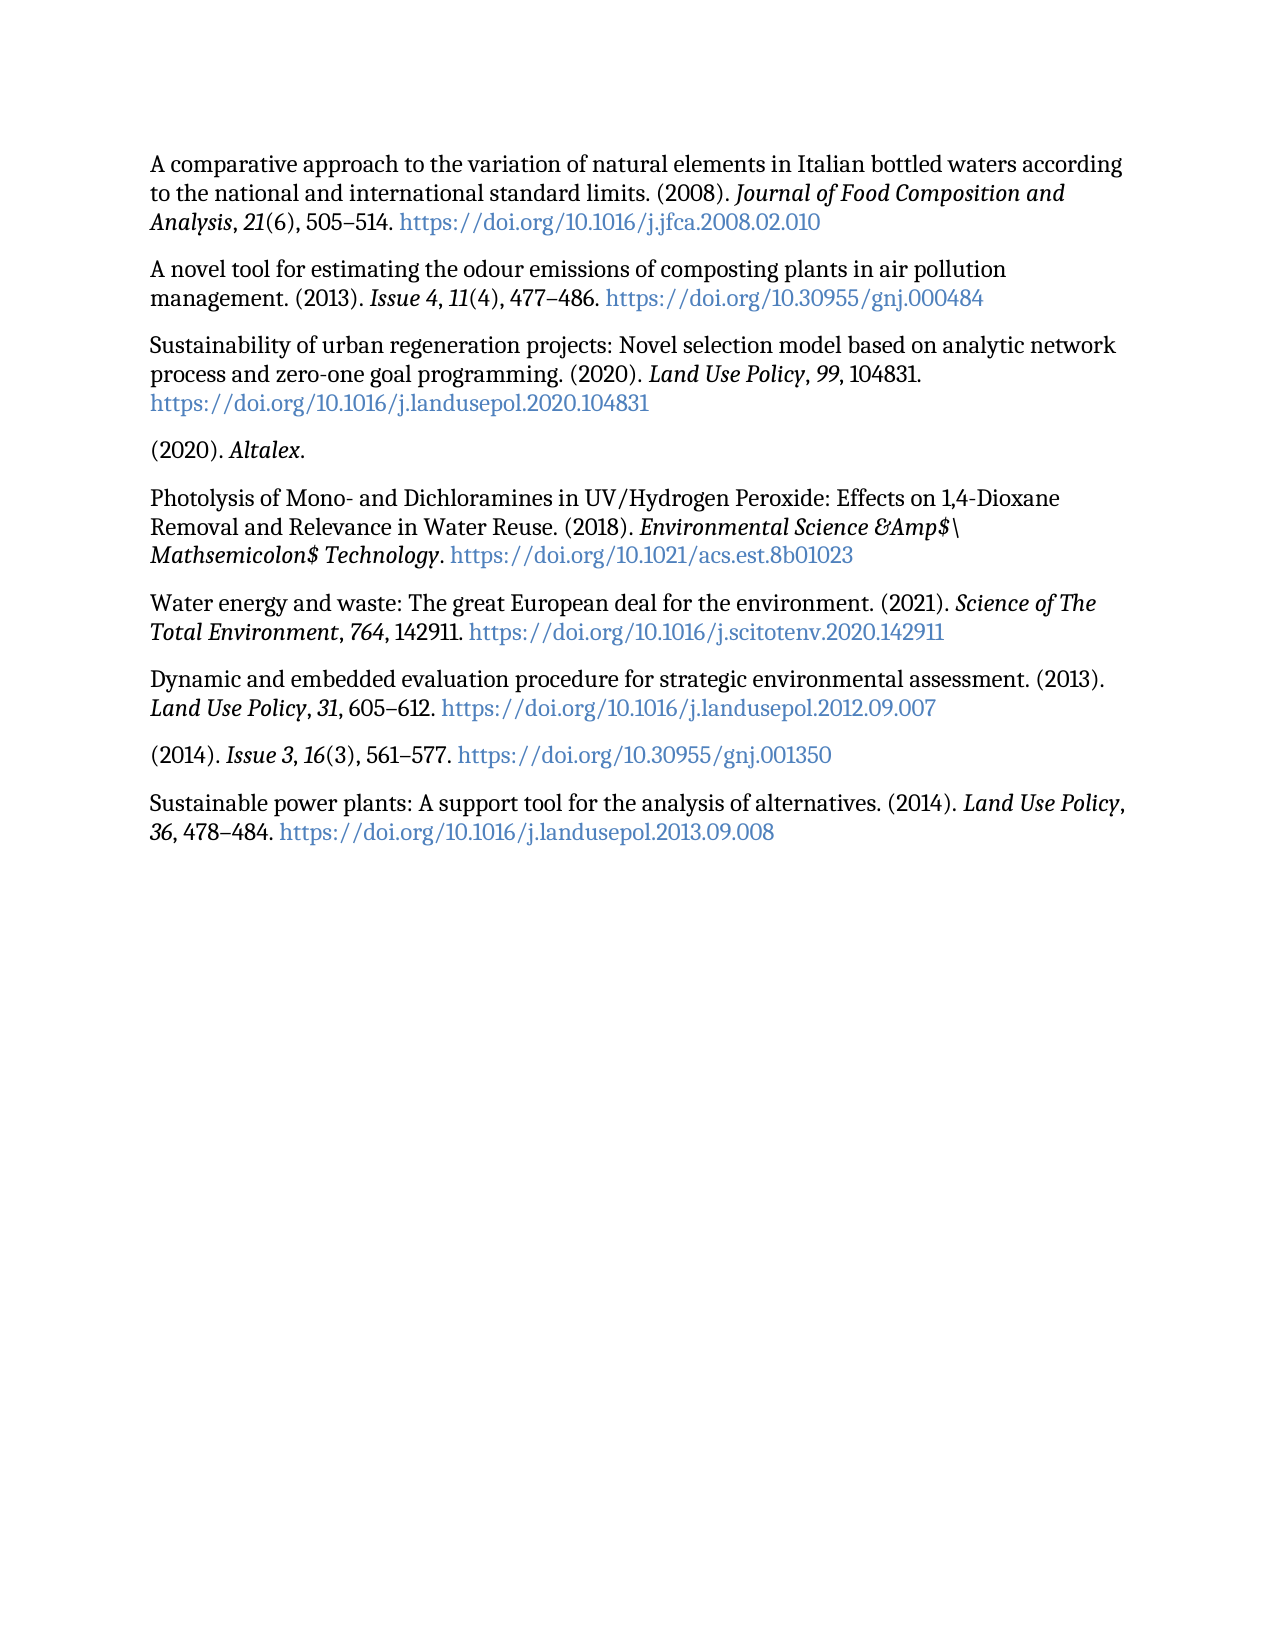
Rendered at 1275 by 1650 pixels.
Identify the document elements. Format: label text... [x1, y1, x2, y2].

text Dynamic and embedded evaluation procedure for strategic environmental assessment. (2013). Land Use Policy, 31, 605–612. https://doi.org/10.1016/j.landusepol.2012.09.007 [150, 665, 1125, 722]
text Water energy and waste: The great European deal for the environment. (2021). Science of The Total Environment, 764, 142911. https://doi.org/10.1016/j.scitotenv.2020.142911 [150, 589, 1125, 646]
text (2020). Altalex. [150, 436, 1125, 465]
text Sustainability of urban regeneration projects: Novel selection model based on analytic network process and zero-one goal programming. (2020). Land Use Policy, 99, 104831. https://doi.org/10.1016/j.landusepol.2020.104831 [150, 331, 1125, 417]
text A comparative approach to the variation of natural elements in Italian bottled waters according to the national and international standard limits. (2008). Journal of Food Composition and Analysis, 21(6), 505–514. https://doi.org/10.1016/j.jfca.2008.02.010 [150, 150, 1125, 236]
text A novel tool for estimating the odour emissions of composting plants in air pollution management. (2013). Issue 4, 11(4), 477–486. https://doi.org/10.30955/gnj.000484 [150, 255, 1125, 312]
text (2014). Issue 3, 16(3), 561–577. https://doi.org/10.30955/gnj.001350 [150, 741, 1125, 770]
text Sustainable power plants: A support tool for the analysis of alternatives. (2014). Land Use Policy, 36, 478–484. https://doi.org/10.1016/j.landusepol.2013.09.008 [150, 789, 1125, 846]
text Photolysis of Mono- and Dichloramines in UV/Hydrogen Peroxide: Effects on 1,4-Dioxane Removal and Relevance in Water Reuse. (2018). Environmental Science &Amp$\Mathsemicolon$ Technology. https://doi.org/10.1021/acs.est.8b01023 [150, 484, 1125, 570]
